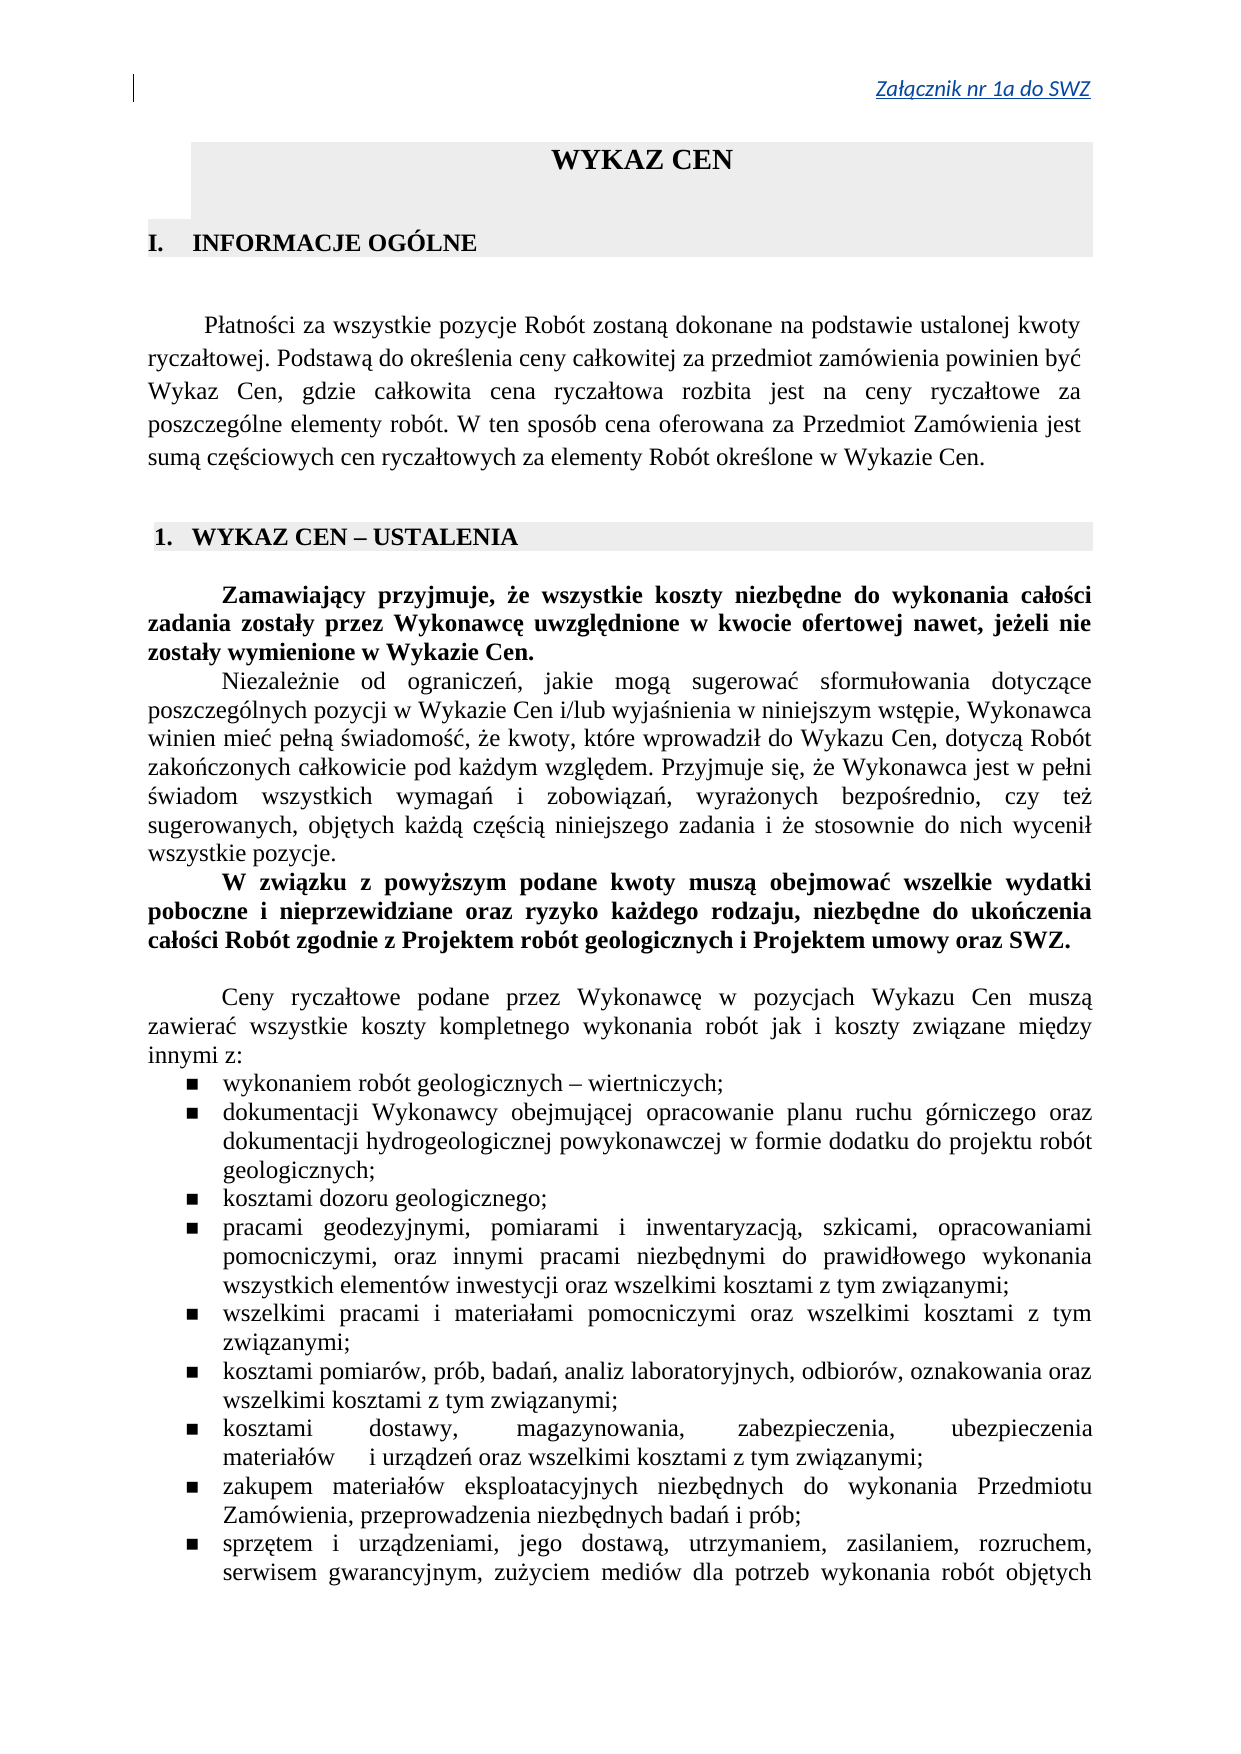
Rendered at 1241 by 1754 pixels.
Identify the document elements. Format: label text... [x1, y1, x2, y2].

text Zamawiający przyjmuje, że wszystkie koszty niezbędne do wykonania całości zadania zostały przez Wykonawcę uwzględnione w kwocie ofertowej nawet, jeżeli nie zostały wymienione w Wykazie Cen. [148, 580, 1093, 666]
text Niezależnie od ograniczeń, jakie mogą sugerować sformułowania dotyczące poszczególnych pozycji w Wykazie Cen i/lub wyjaśnienia w niniejszym wstępie, Wykonawca winien mieć pełną świadomość, że kwoty, które wprowadził do Wykazu Cen, dotyczą Robót zakończonych całkowicie pod każdym względem. Przyjmuje się, że Wykonawca jest w pełni świadom wszystkich wymagań i zobowiązań, wyrażonych bezpośrednio, czy też sugerowanych, objętych każdą częścią niniejszego zadania i że stosownie do nich wycenił wszystkie pozycje. [148, 666, 1093, 867]
list wykonaniem robót geologicznych – wiertniczych; [185, 1068, 1093, 1097]
subtitle INFORMACJE OGÓLNE [148, 228, 1093, 257]
list kosztami dostawy, magazynowania, zabezpieczenia, ubezpieczenia materiałów i urządzeń oraz wszelkimi kosztami z tym związanymi; [185, 1413, 1093, 1471]
list pracami geodezyjnymi, pomiarami i inwentaryzacją, szkicami, opracowaniami pomocniczymi, oraz innymi pracami niezbędnymi do prawidłowego wykonania wszystkich elementów inwestycji oraz wszelkimi kosztami z tym związanymi; [185, 1212, 1093, 1298]
text Ceny ryczałtowe podane przez Wykonawcę w pozycjach Wykazu Cen muszą zawierać wszystkie koszty kompletnego wykonania robót jak i koszty związane między innymi z: [148, 982, 1093, 1068]
list zakupem materiałów eksploatacyjnych niezbędnych do wykonania Przedmiotu Zamówienia, przeprowadzenia niezbędnych badań i prób; [185, 1471, 1093, 1528]
list kosztami pomiarów, prób, badań, analiz laboratoryjnych, odbiorów, oznakowania oraz wszelkimi kosztami z tym związanymi; [185, 1356, 1093, 1413]
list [185, 1528, 1093, 1586]
text Płatności za wszystkie pozycje Robót zostaną dokonane na podstawie ustalonej kwoty ryczałtowej. Podstawą do określenia ceny całkowitej za przedmiot zamówienia powinien być Wykaz Cen, gdzie całkowita cena ryczałtowa rozbita jest na ceny ryczałtowe za poszczególne elementy robót. W ten sposób cena oferowana za Przedmiot Zamówienia jest sumą częściowych cen ryczałtowych za elementy Robót określone w Wykazie Cen. [148, 310, 1082, 471]
text W związku z powyższym podane kwoty muszą obejmować wszelkie wydatki poboczne i nieprzewidziane oraz ryzyko każdego rodzaju, niezbędne do ukończenia całości Robót zgodnie z Projektem robót geologicznych i Projektem umowy oraz SWZ. [148, 867, 1093, 953]
list kosztami dozoru geologicznego; [185, 1183, 1093, 1212]
list wszelkimi pracami i materiałami pomocniczymi oraz wszelkimi kosztami z tym związanymi; [185, 1298, 1093, 1356]
subtitle WYKAZ CEN [191, 142, 1093, 176]
list WYKAZ CEN – USTALENIA [154, 522, 1093, 551]
list dokumentacji Wykonawcy obejmującej opracowanie planu ruchu górniczego oraz dokumentacji hydrogeologicznej powykonawczej w formie dodatku do projektu robót geologicznych; [185, 1097, 1093, 1183]
